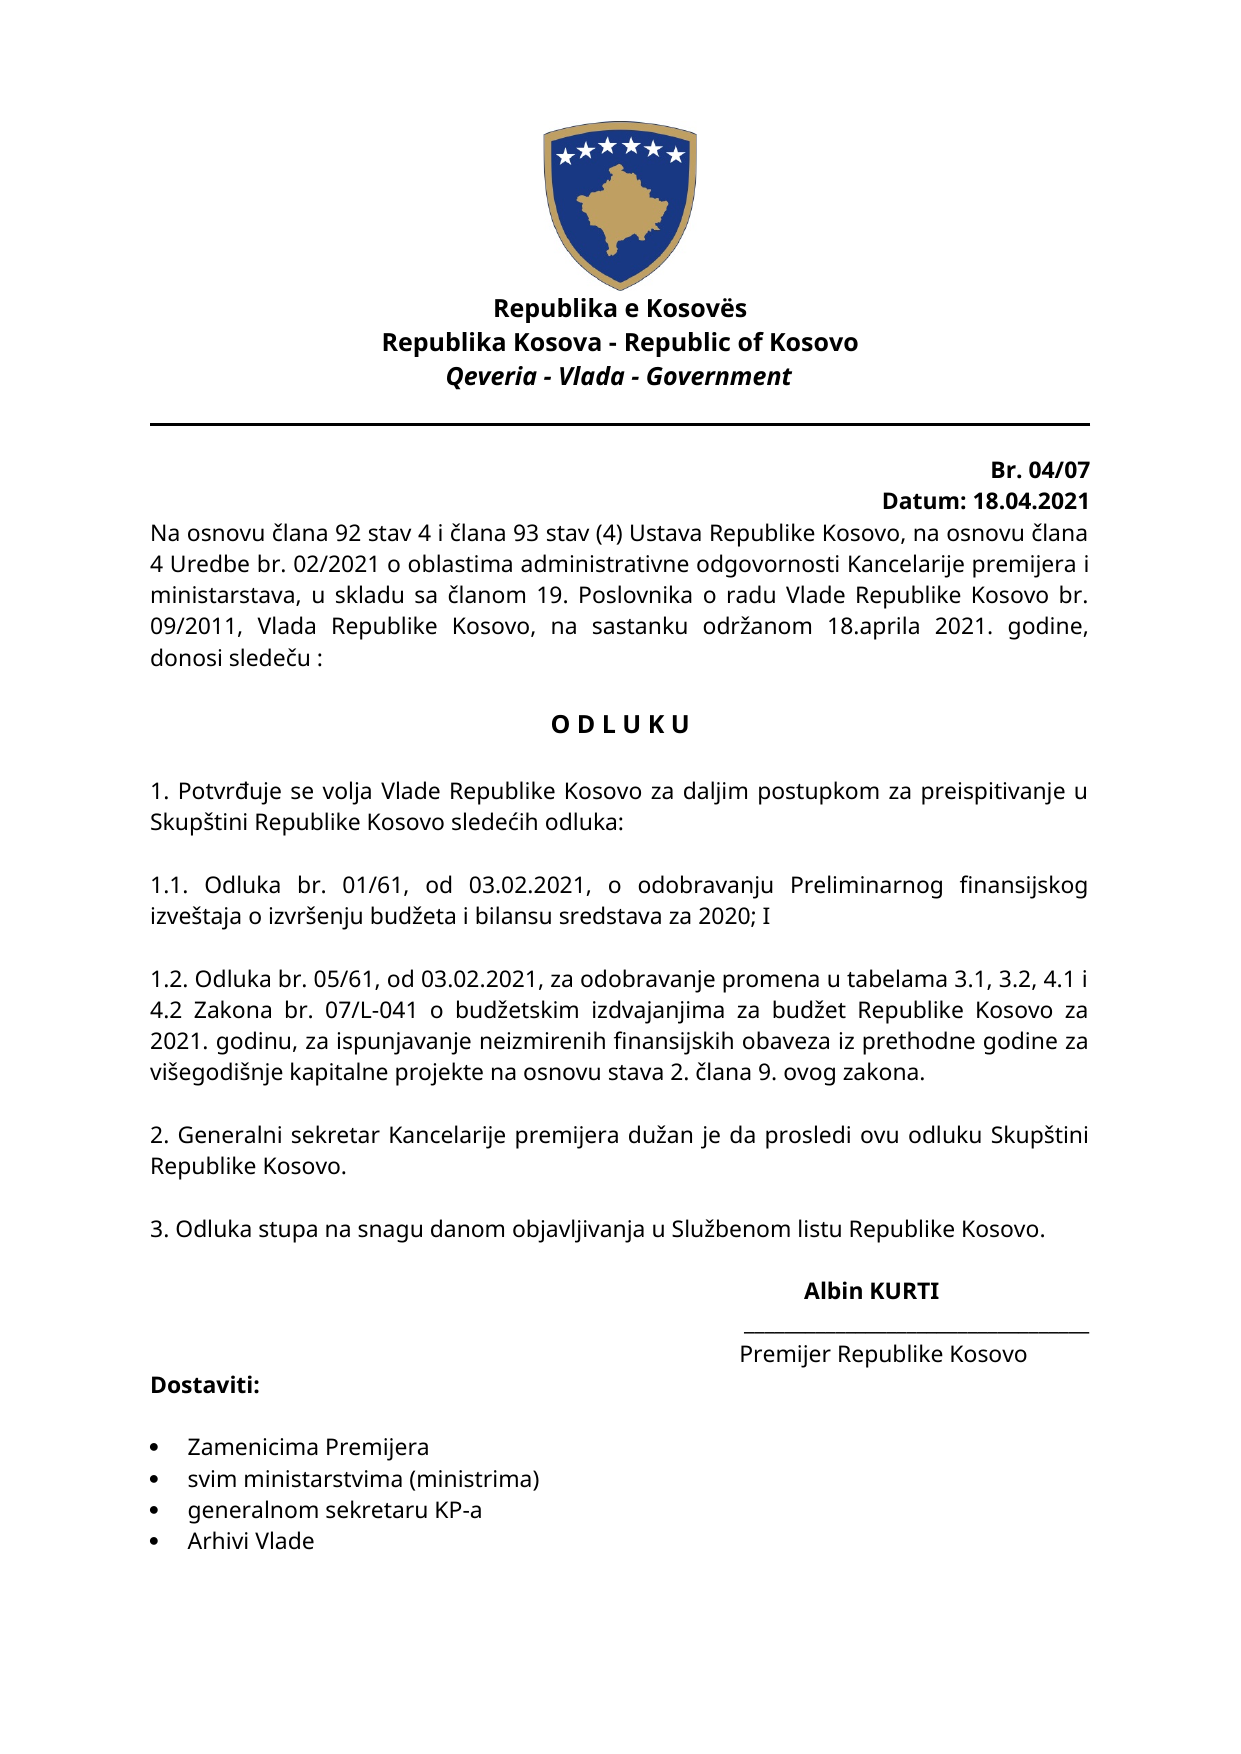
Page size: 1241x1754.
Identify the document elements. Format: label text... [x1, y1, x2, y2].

list Arhivi Vlade [150, 1525, 1090, 1556]
list Zamenicima Premijera [150, 1431, 1090, 1462]
text __________________________________ [150, 1306, 1090, 1337]
list svim ministarstvima (ministrima) [150, 1462, 1090, 1494]
text Qeveria - Vlada - Government [150, 359, 1090, 393]
text 3. Odluka stupa na snagu danom objavljivanja u Službenom listu Republike Kosovo. [150, 1212, 1090, 1244]
text Datum: 18.04.2021 [750, 485, 1090, 517]
text Republika Kosova - Republic of Kosovo [150, 325, 1090, 359]
text Republika e Kosovës [150, 291, 1090, 325]
text Na osnovu člana 92 stav 4 i člana 93 stav (4) Ustava Republike Kosovo, na osnovu člana 4 Uredbe br. 02/2021 o oblastima administrativne odgovornosti Kancelarije premijera i ministarstava, u skladu sa članom 19. Poslovnika o radu Vlade Republike Kosovo br. 09/2011, Vlada Republike Kosovo, na sastanku održanom 18.aprila 2021. godine, donosi sledeču : [150, 517, 1090, 673]
text 1.1. Odluka br. 01/61, od 03.02.2021, o odobravanju Preliminarnog finansijskog izveštaja o izvršenju budžeta i bilansu sredstava za 2020; I [150, 869, 1090, 931]
text Premijer Republike Kosovo [150, 1337, 1090, 1369]
text Dostaviti: [150, 1369, 1090, 1400]
text Albin KURTI [262, 1275, 1090, 1306]
text 1. Potvrđuje se volja Vlade Republike Kosovo za daljim postupkom za preispitivanje u Skupštini Republike Kosovo sledećih odluka: [150, 775, 1090, 837]
text 1.2. Odluka br. 05/61, od 03.02.2021, za odobravanje promena u tabelama 3.1, 3.2, 4.1 i 4.2 Zakona br. 07/L-041 o budžetskim izdvajanjima za budžet Republike Kosovo za 2021. godinu, za ispunjavanje neizmirenih finansijskih obaveza iz prethodne godine za višegodišnje kapitalne projekte na osnovu stava 2. člana 9. ovog zakona. [150, 962, 1090, 1087]
list generalnom sekretaru KP-a [150, 1494, 1090, 1525]
picture [543, 121, 697, 291]
text O D L U K U [150, 707, 1090, 741]
text 2. Generalni sekretar Kancelarije premijera dužan je da prosledi ovu odluku Skupštini Republike Kosovo. [150, 1119, 1090, 1181]
text Br. 04/07 [825, 454, 1090, 485]
